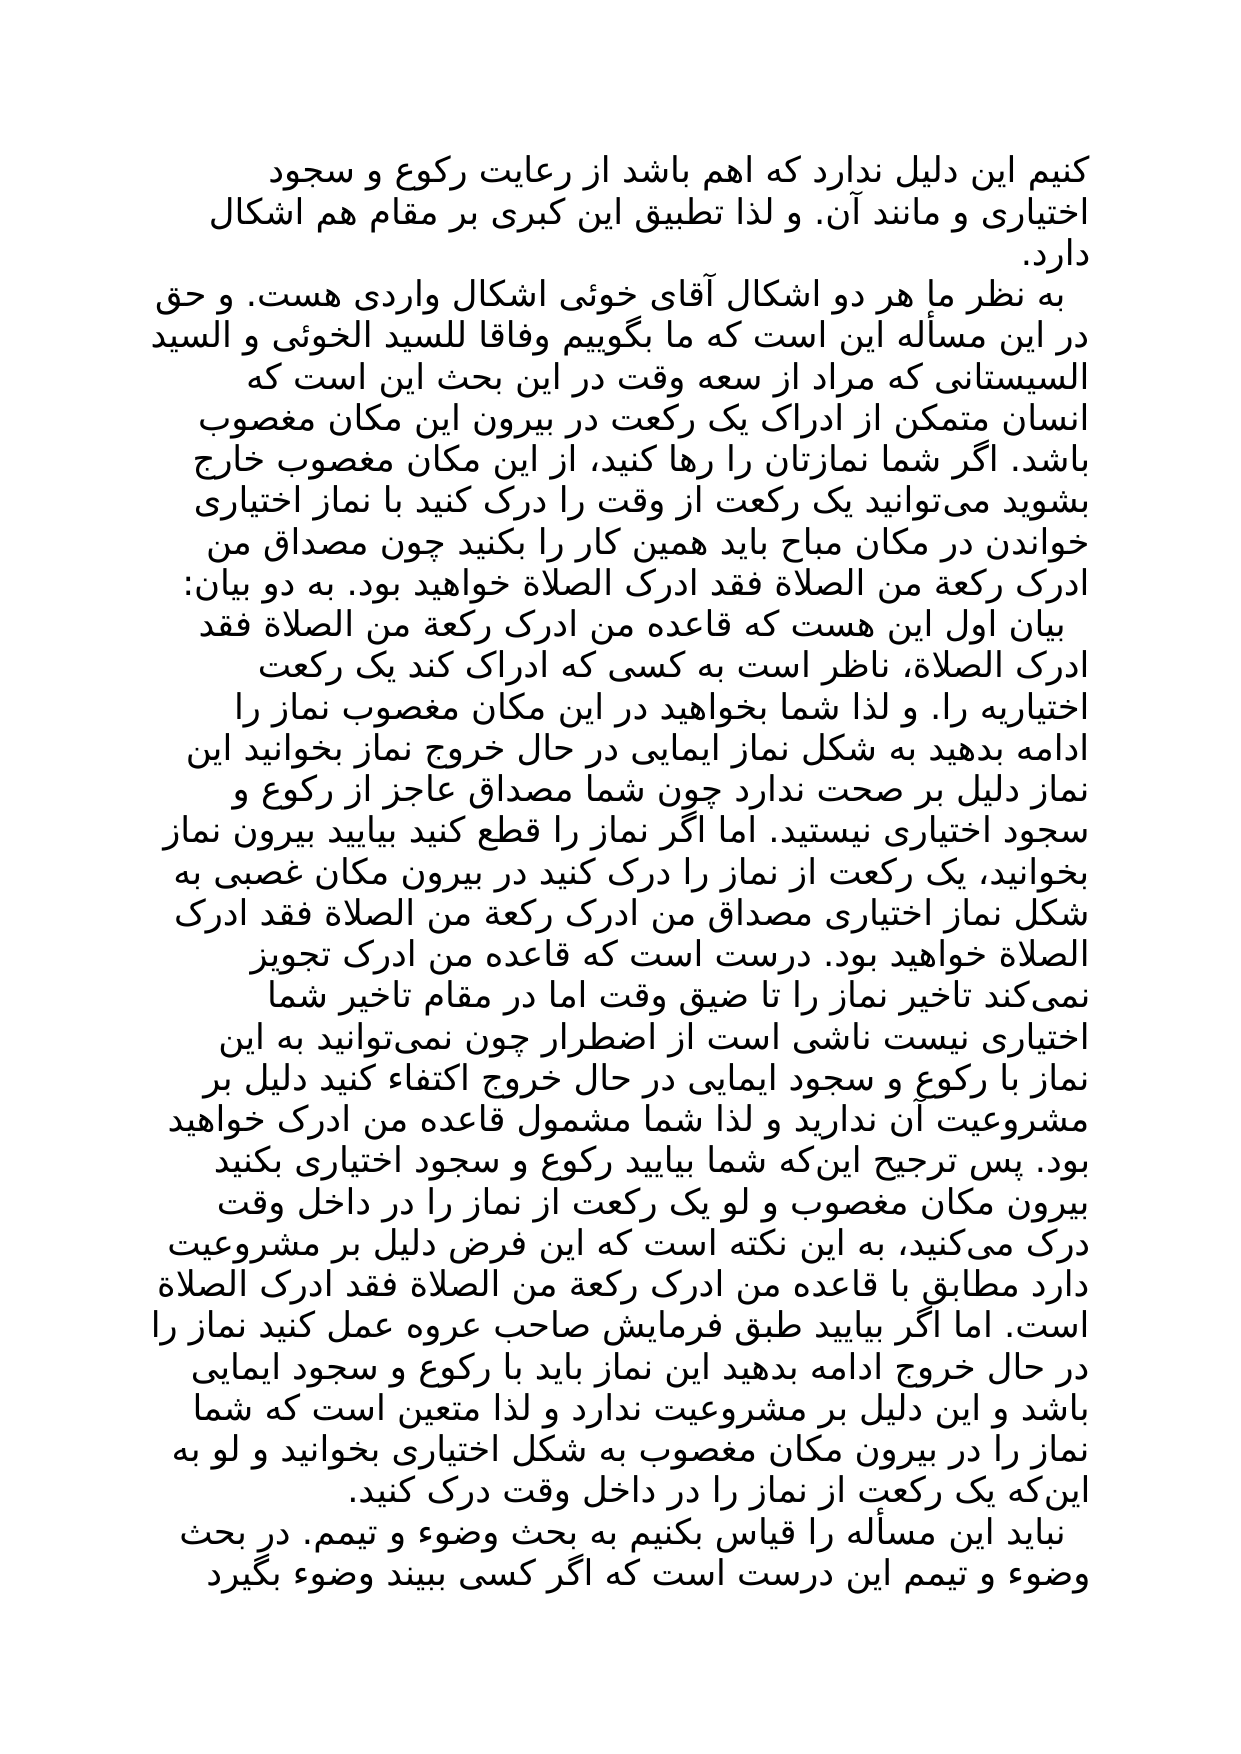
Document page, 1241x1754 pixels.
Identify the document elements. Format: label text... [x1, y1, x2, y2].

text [150, 150, 1090, 274]
text به نظر ما هر دو اشکال آقای خوئی اشکال واردی هست. و حق در این مسأله این است که ما بگوییم وفاقا للسید الخوئی و السید السیستانی که مراد از سعه وقت در این بحث این است که انسان متمکن از ادراک یک رکعت در بیرون این مکان مغصوب باشد. اگر شما نماز‌تان را رها کنید، ‌از این مکان مغصوب خارج بشوید می‌‌توانید یک رکعت از وقت را درک کنید با نماز اختیاری خواندن در مکان مباح باید همین کار را بکنید چون مصداق من ادرک رکعة من الصلاة فقد ادرک الصلاة خواهید بود. به دو بیان: [150, 274, 1090, 604]
text بیان اول این هست که قاعده من ادرک رکعة من الصلاة فقد ادرک الصلاة، ناظر است به کسی که ادراک کند یک رکعت اختیاریه را. و لذا شما بخواهید در این مکان مغصوب نماز را ادامه بدهید به شکل نماز ایمایی در حال خروج نماز بخوانید این نماز دلیل بر صحت ندارد چون شما مصداق عاجز از رکوع و سجود اختیاری نیستید. اما اگر نماز را قطع کنید بیایید بیرون نماز بخوانید، یک رکعت از نماز را درک کنید در بیرون مکان غصبی به شکل نماز اختیاری مصداق من ادرک رکعة من الصلاة فقد ادرک الصلاة خواهید بود. درست است که قاعده من ادرک تجویز نمی‌کند تاخیر نماز را تا ضیق وقت اما در مقام تاخیر شما اختیاری نیست ناشی است از اضطرار چون نمی‌توانید به این نماز با رکوع و سجود ایمایی در حال خروج اکتفاء کنید دلیل بر مشروعیت آن ندارید و لذا شما مشمول قاعده من ادرک خواهید بود. پس ترجیح این‌که شما بیایید رکوع و سجود اختیاری بکنید بیرون مکان مغصوب و لو یک رکعت از نماز را در داخل وقت درک می‌‌کنید، به این نکته است که این فرض دلیل بر مشروعیت دارد مطابق با قاعده من ادرک رکعة من الصلاة فقد ادرک الصلاة‌ است. اما اگر بیایید طبق فرمایش صاحب عروه عمل کنید نماز را در حال خروج ادامه بدهید این نماز باید با رکوع و سجود ایمایی باشد و این دلیل بر مشروعیت ندارد و لذا متعین است که شما نماز را در بیرون مکان مغصوب به شکل اختیاری بخوانید و لو به این‌که یک رکعت از نماز را در داخل وقت درک کنید. [150, 604, 1090, 1511]
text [150, 1511, 1090, 1594]
